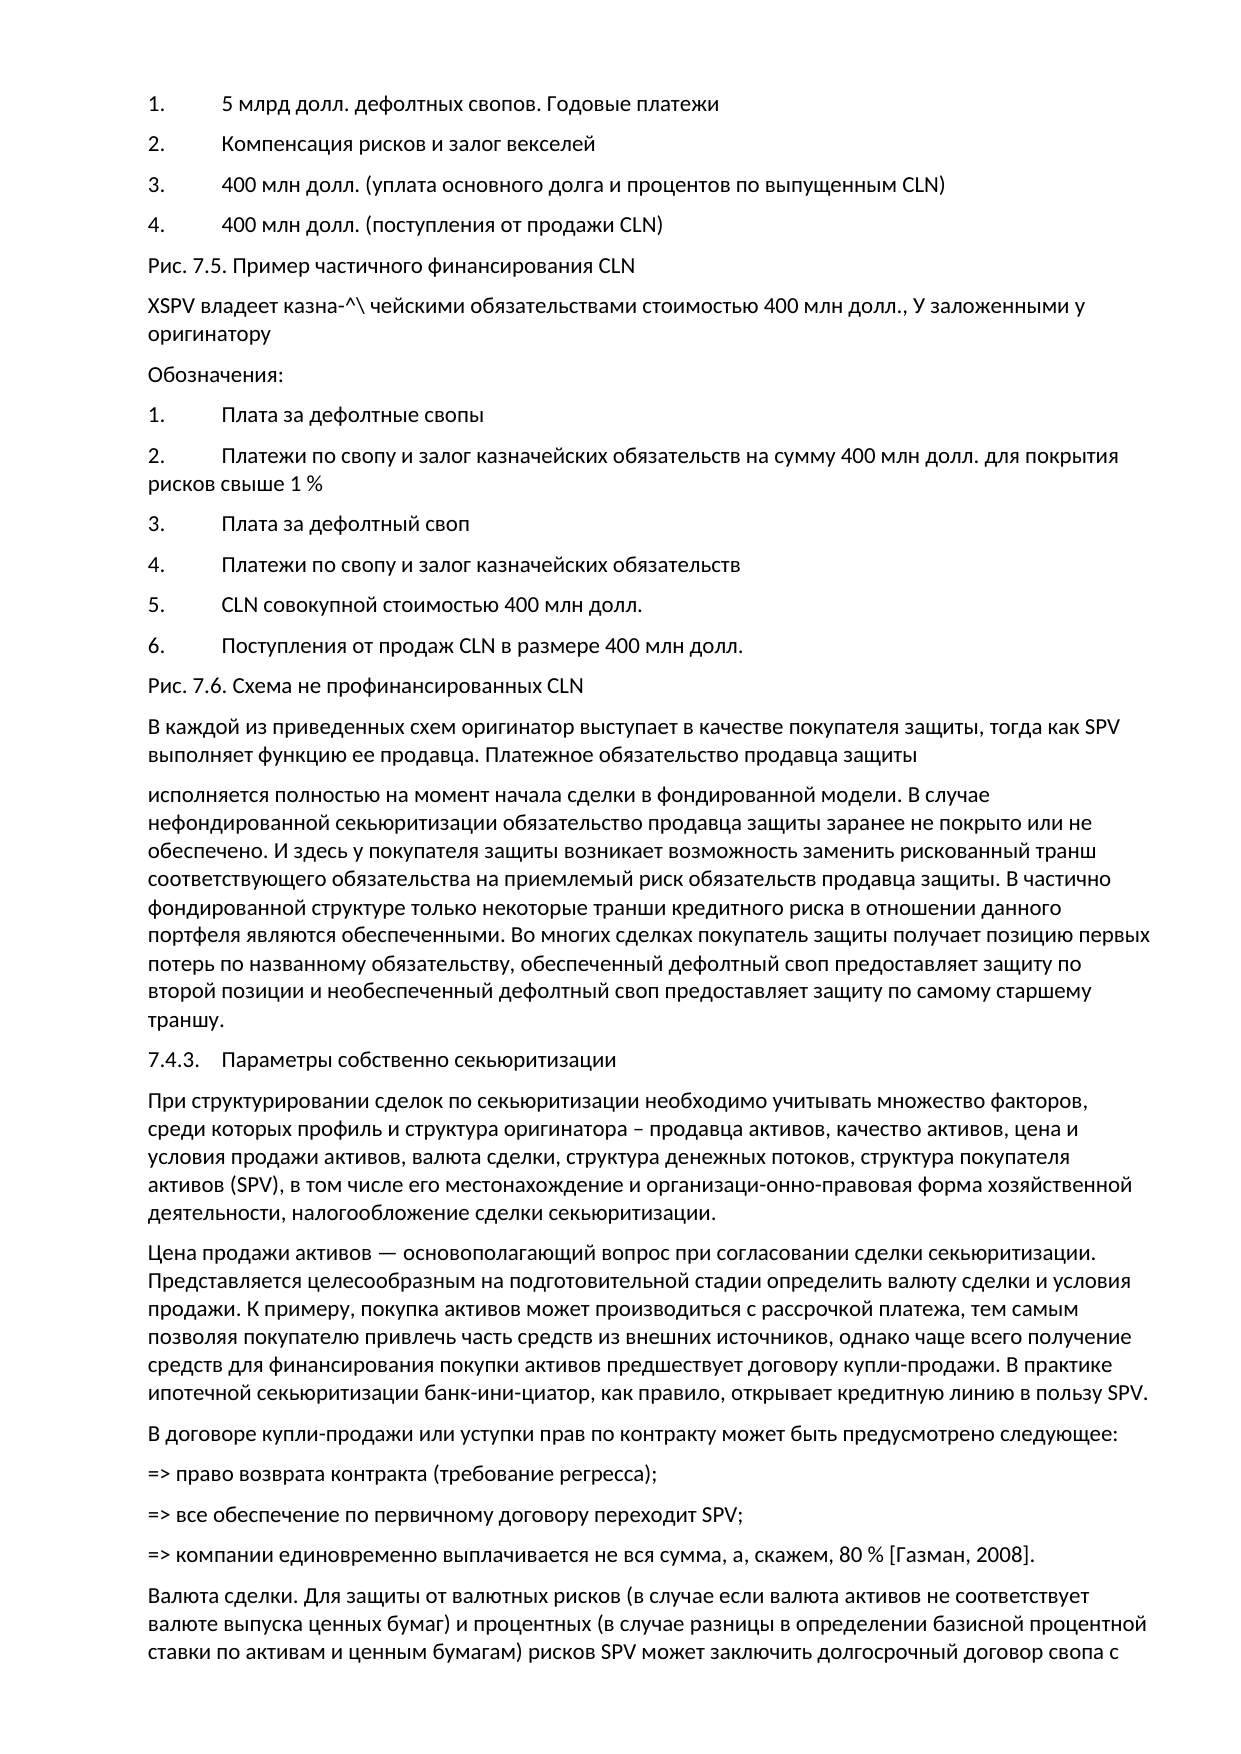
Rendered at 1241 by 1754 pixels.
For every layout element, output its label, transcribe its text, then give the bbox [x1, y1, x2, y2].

text => компании единовременно выплачивается не вся сумма, а, скажем, 80 % [Газман, 2008]. [148, 1541, 1152, 1568]
text исполняется полностью на момент начала сделки в фондированной модели. В случае нефондированной секьюритизации обязательство продавца защиты заранее не покрыто или не обеспечено. И здесь у покупателя защиты возникает возможность заменить рискованный транш соответствующего обязательства на приемлемый риск обязательств продавца защиты. В частично фондированной структуре только некоторые транши кредитного риска в отношении данного портфеля являются обеспеченными. Во многих сделках покупатель защиты получает позицию первых потерь по названному обязательству, обеспеченный дефолтный своп предоставляет защиту по второй позиции и необеспеченный дефолтный своп предоставляет защиту по самому старшему траншу. [148, 781, 1152, 1033]
text 1. 5 млрд долл. дефолтных свопов. Годовые платежи [148, 89, 1152, 117]
text Цена продажи активов — основополагающий вопрос при согласовании сделки секьюритизации. Представляется целесообразным на подготовительной стадии определить валюту сделки и условия продажи. К примеру, покупка активов может производиться с рассрочкой платежа, тем самым позволяя покупателю привлечь часть средств из внешних источников, однако чаще всего получение средств для финансирования покупки активов предшествует договору купли-продажи. В практике ипотечной секьюритизации банк-ини-циатор, как правило, открывает кредитную линию в пользу SPV. [148, 1238, 1152, 1406]
text 1. Плата за дефолтные свопы [148, 400, 1152, 428]
text 5. CLN совокупной стоимостью 400 млн долл. [148, 590, 1152, 618]
text XSPV владеет казна-^\ чейскими обязательствами стоимостью 400 млн долл., У заложенными у оригинатору [148, 291, 1152, 347]
text 6. Поступления от продаж CLN в размере 400 млн долл. [148, 631, 1152, 659]
text При структурировании сделок по секьюритизации необходимо учитывать множество факторов, среди которых профиль и структура оригинатора – продавца активов, качество активов, цена и условия продажи активов, валюта сделки, структура денежных потоков, структура покупателя активов (SPV), в том числе его местонахождение и организаци-онно-правовая форма хозяйственной деятельности, налогообложение сделки секьюритизации. [148, 1086, 1152, 1226]
text => все обеспечение по первичному договору переходит SPV; [148, 1500, 1152, 1528]
text 2. Платежи по свопу и залог казначейских обязательств на сумму 400 млн долл. для покрытия рисков свыше 1 % [148, 441, 1152, 497]
text 4. 400 млн долл. (поступления от продажи CLN) [148, 210, 1152, 238]
text 3. Плата за дефолтный своп [148, 509, 1152, 537]
text Обозначения: [148, 360, 1152, 388]
text Рис. 7.6. Схема не профинансированных CLN [148, 671, 1152, 699]
text => право возврата контракта (требование регресса); [148, 1459, 1152, 1487]
text 7.4.3. Параметры собственно секьюритизации [148, 1045, 1152, 1073]
text 4. Платежи по свопу и залог казначейских обязательств [148, 550, 1152, 578]
text 3. 400 млн долл. (уплата основного долга и процентов по выпущенным CLN) [148, 170, 1152, 198]
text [148, 1581, 1152, 1665]
text В каждой из приведенных схем оригинатор выступает в качестве покупателя защиты, тогда как SPV выполняет функцию ее продавца. Платежное обязательство продавца защиты [148, 712, 1152, 768]
text Рис. 7.5. Пример частичного финансирования CLN [148, 251, 1152, 279]
text 2. Компенсация рисков и залог векселей [148, 129, 1152, 157]
text В договоре купли-продажи или уступки прав по контракту может быть предусмотрено следующее: [148, 1419, 1152, 1447]
